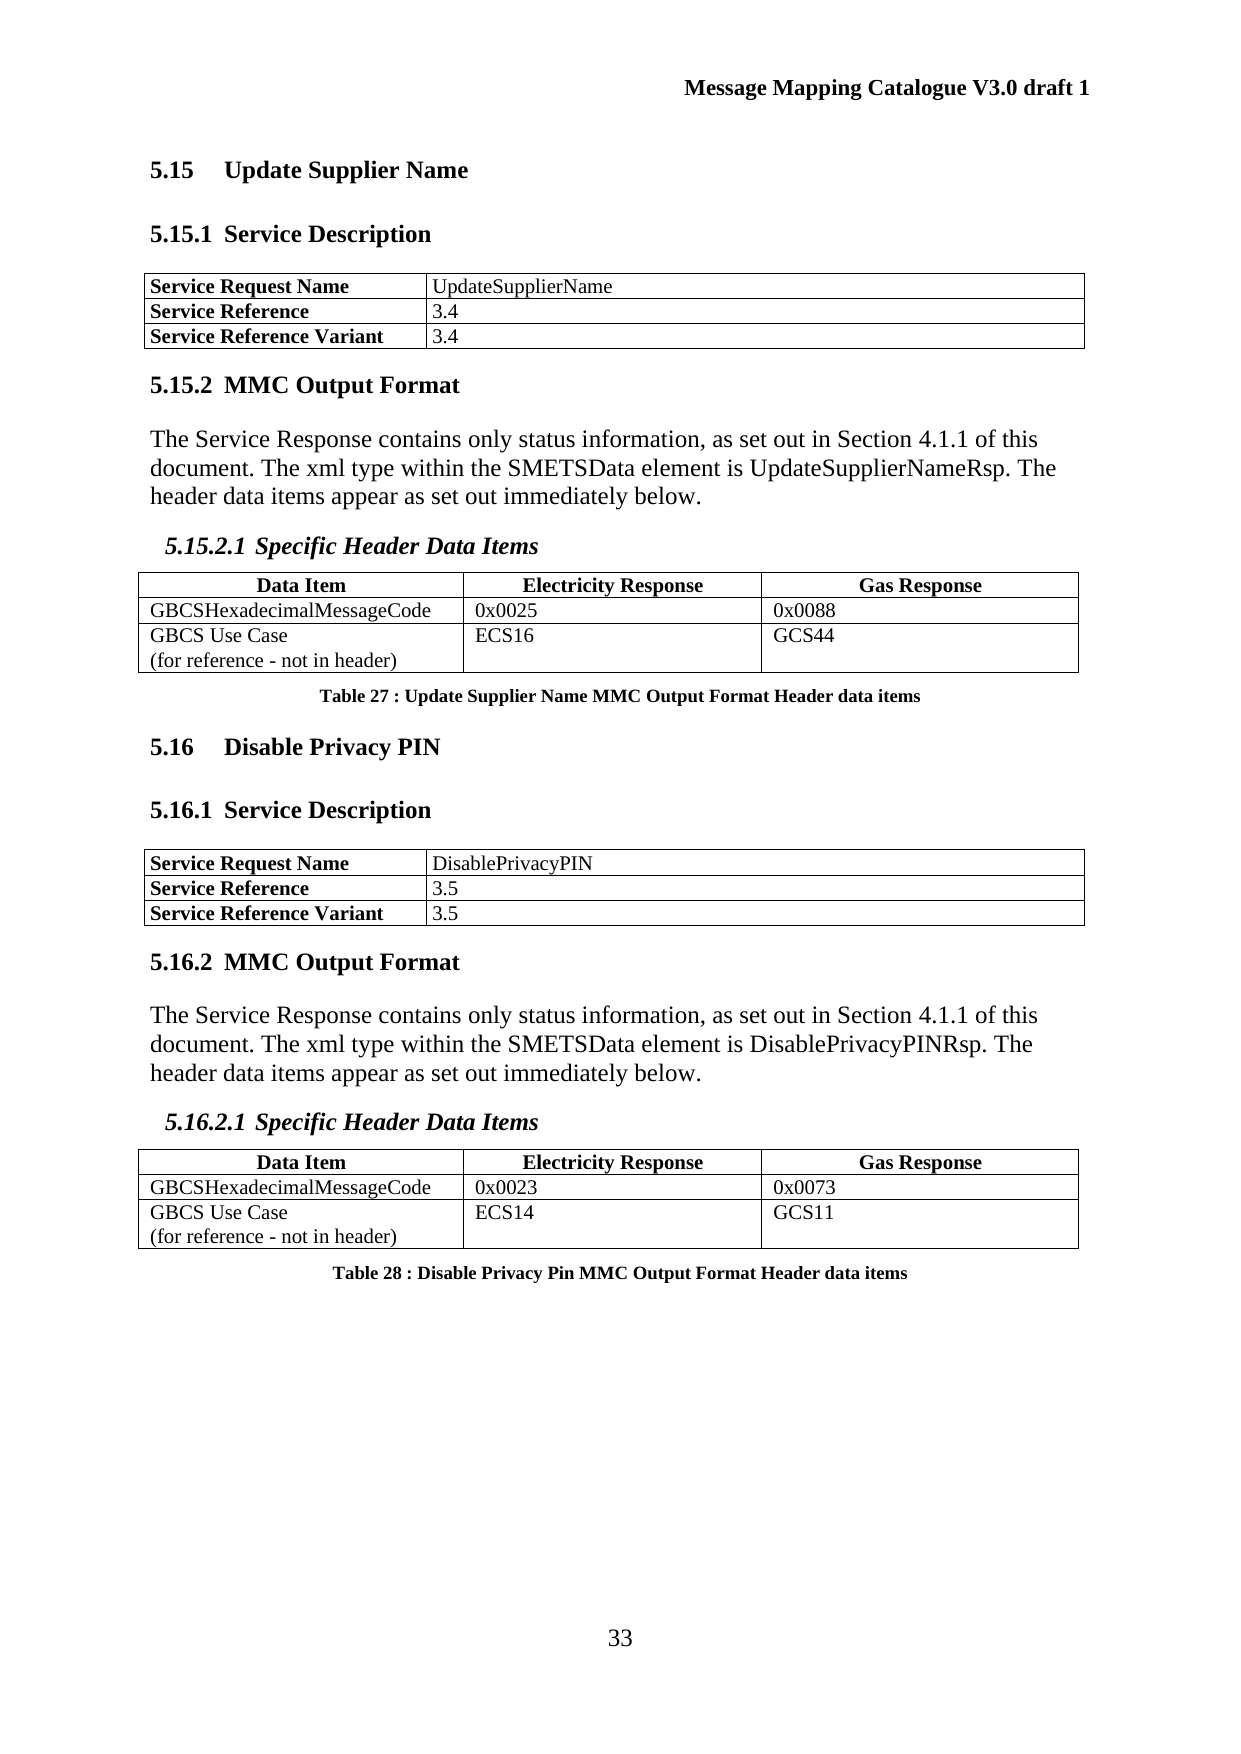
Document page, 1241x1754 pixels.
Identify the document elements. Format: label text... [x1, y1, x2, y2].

text The Service Response contains only status information, as set out in Section 4.1.1 of this document. The xml type within the SMETSData element is DisablePrivacyPINRsp. The header data items appear as set out immediately below. [150, 1000, 1090, 1087]
table_header Data Item [139, 1150, 463, 1174]
table_cell 3.4 [427, 324, 1084, 348]
subtitle MMC Output Format [150, 947, 1090, 975]
subtitle Service Description [150, 796, 1090, 824]
table_header Gas Response [762, 573, 1078, 597]
table_cell 0x0088 [762, 598, 1078, 622]
table_header Electricity Response [464, 573, 761, 597]
table_cell GBCS Use Case (for reference - not in header) [139, 624, 463, 672]
table_header Service Request Name [145, 850, 426, 874]
table_cell GBCSHexadecimalMessageCode [139, 1175, 463, 1199]
table_cell GBCSHexadecimalMessageCode [139, 598, 463, 622]
table_cell Service Reference [145, 299, 426, 323]
table_cell ECS14 [464, 1200, 761, 1248]
table_header UpdateSupplierName [427, 274, 1084, 298]
table_cell GCS11 [762, 1200, 1078, 1248]
text Table 28 : Disable Privacy Pin MMC Output Format Header data items [150, 1262, 1090, 1283]
table_header Electricity Response [464, 1150, 761, 1174]
table_header DisablePrivacyPIN [427, 850, 1084, 874]
table_cell 3.5 [427, 876, 1084, 899]
text The Service Response contains only status information, as set out in Section 4.1.1 of this document. The xml type within the SMETSData element is UpdateSupplierNameRsp. The header data items appear as set out immediately below. [150, 424, 1090, 510]
table_cell 0x0023 [464, 1175, 761, 1199]
table_cell GBCS Use Case (for reference - not in header) [139, 1200, 463, 1248]
subtitle MMC Output Format [150, 370, 1090, 399]
text Table 27 : Update Supplier Name MMC Output Format Header data items [150, 685, 1090, 707]
table_cell 3.5 [427, 901, 1084, 925]
table_header Gas Response [762, 1150, 1078, 1174]
table_cell ECS16 [464, 624, 761, 672]
subtitle Service Description [150, 219, 1090, 248]
table_cell 0x0025 [464, 598, 761, 622]
subtitle Update Supplier Name [150, 155, 1090, 184]
table_cell 0x0073 [762, 1175, 1078, 1199]
subtitle Disable Privacy PIN [150, 732, 1090, 760]
table_cell Service Reference [145, 876, 426, 899]
table_cell 3.4 [427, 299, 1084, 323]
table_header Service Request Name [145, 274, 426, 298]
subtitle Specific Header Data Items [165, 531, 1090, 560]
table_cell Service Reference Variant [145, 324, 426, 348]
table_header Data Item [139, 573, 463, 597]
subtitle Specific Header Data Items [165, 1107, 1090, 1136]
table_cell Service Reference Variant [145, 901, 426, 925]
table_cell GCS44 [762, 624, 1078, 672]
